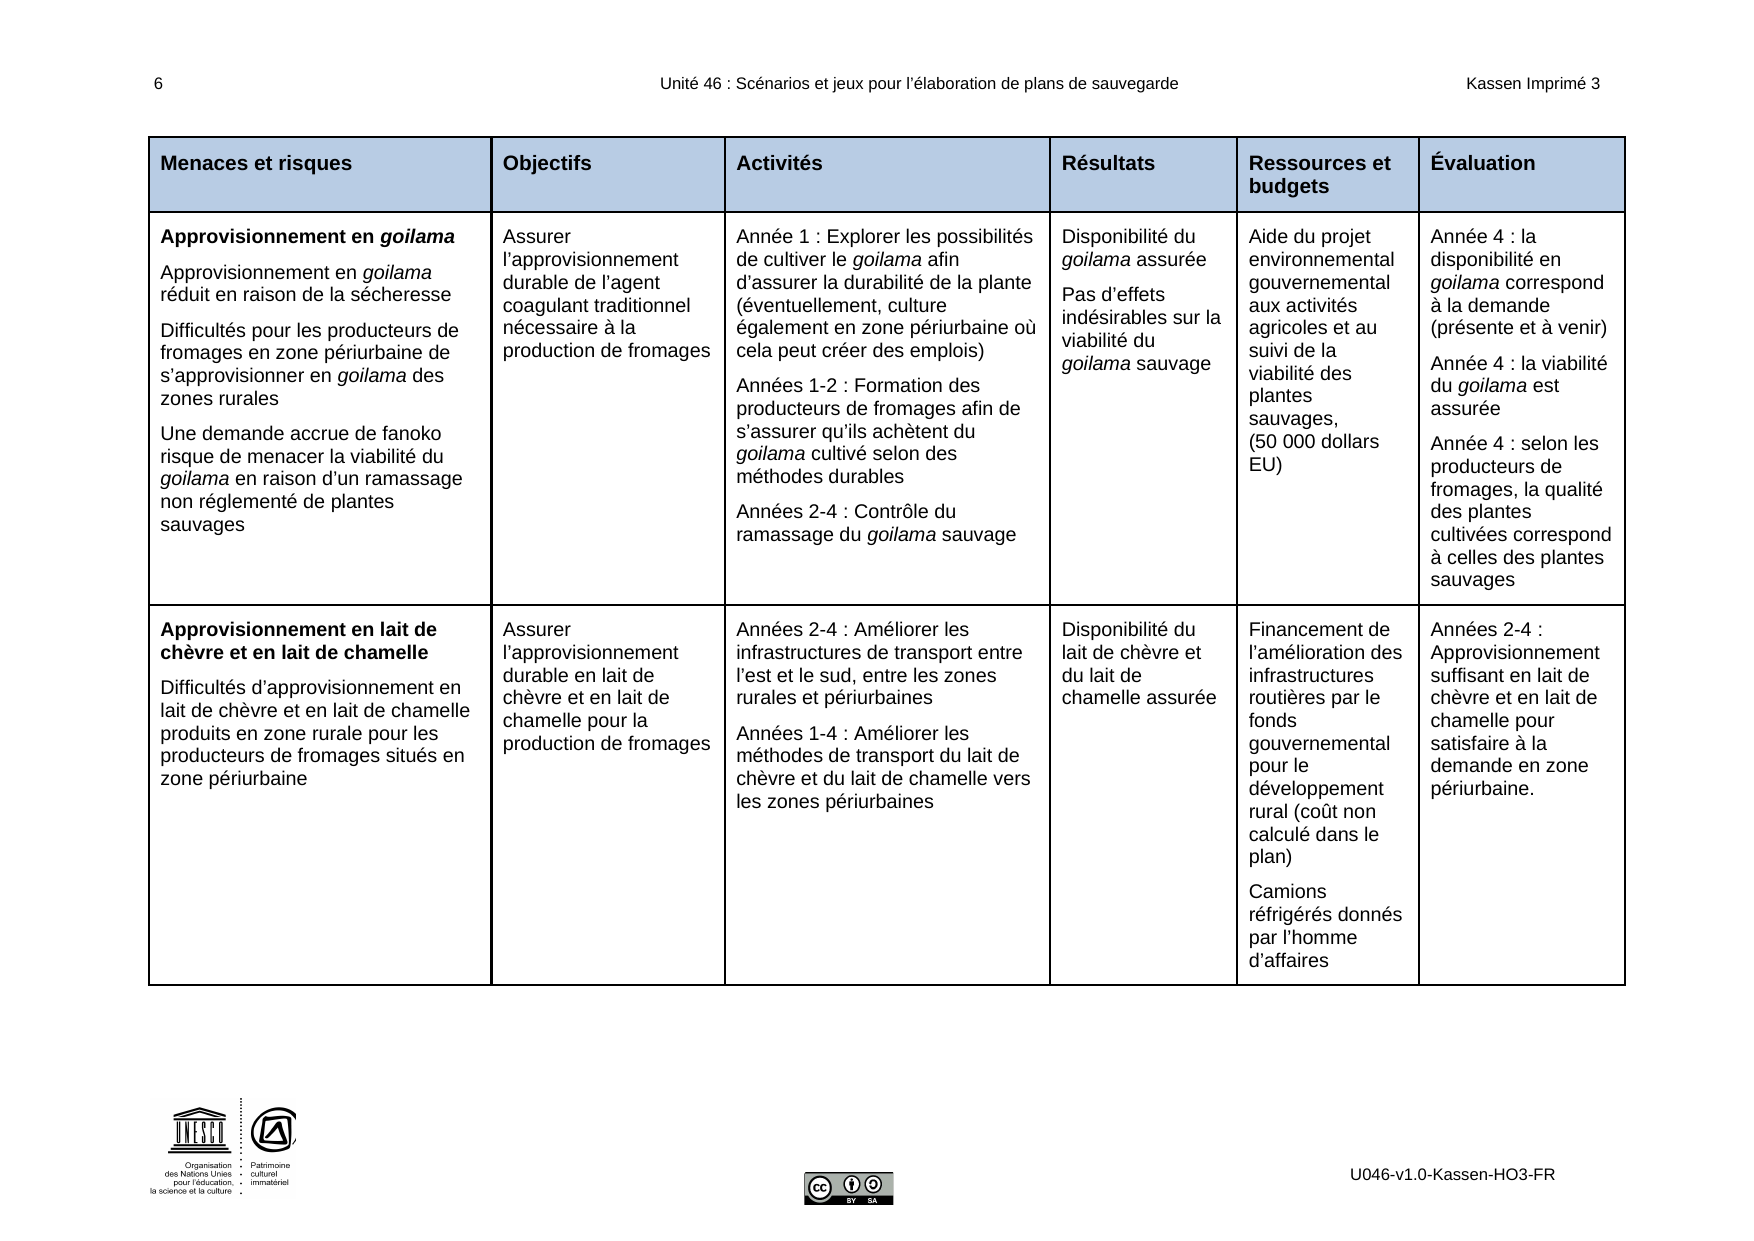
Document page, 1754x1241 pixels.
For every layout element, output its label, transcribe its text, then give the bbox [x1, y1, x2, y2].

table_header Évaluation [1420, 138, 1624, 211]
table_cell Année 1 : Explorer les possibilités de cultiver le goilama afin d’assurer la durabilité de la plante (éventuellement, culture également en zone périurbaine où cela peut créer des emplois) Années 1-2 : Formation des producteurs de fromages afin de s’assurer qu’ils achètent du goilama cultivé selon des méthodes durables Années 2-4 : Contrôle du ramassage du goilama sauvage [726, 213, 1049, 603]
table_cell Assurer l’approvisionnement durable de l’agent coagulant traditionnel nécessaire à la production de fromages [493, 213, 724, 603]
picture [804, 1172, 894, 1205]
table_header Objectifs [493, 138, 724, 211]
table_cell Financement de l’amélioration des infrastructures routières par le fonds gouvernemental pour le développement rural (coût non calculé dans le plan) Camions réfrigérés donnés par l’homme d’affaires [1238, 606, 1418, 984]
table_cell Disponibilité du goilama assurée Pas d’effets indésirables sur la viabilité du goilama sauvage [1051, 213, 1236, 603]
picture [150, 1098, 296, 1199]
table_cell Années 2-4 : Améliorer les infrastructures de transport entre l’est et le sud, entre les zones rurales et périurbaines Années 1-4 : Améliorer les méthodes de transport du lait de chèvre et du lait de chamelle vers les zones périurbaines [726, 606, 1049, 984]
table_cell Année 4 : la disponibilité en goilama correspond à la demande (présente et à venir) Année 4 : la viabilité du goilama est assurée Année 4 : selon les producteurs de fromages, la qualité des plantes cultivées correspond à celles des plantes sauvages [1420, 213, 1624, 603]
table_cell Aide du projet environnemental gouvernemental aux activités agricoles et au suivi de la viabilité des plantes sauvages, (50 000 dollars EU) [1238, 213, 1418, 603]
table_cell Approvisionnement en goilama Approvisionnement en goilama réduit en raison de la sécheresse Difficultés pour les producteurs de fromages en zone périurbaine de s’approvisionner en goilama des zones rurales Une demande accrue de fanoko risque de menacer la viabilité du goilama en raison d’un ramassage non réglementé de plantes sauvages [150, 213, 490, 603]
table_cell Approvisionnement en lait de chèvre et en lait de chamelle Difficultés d’approvisionnement en lait de chèvre et en lait de chamelle produits en zone rurale pour les producteurs de fromages situés en zone périurbaine [150, 606, 490, 984]
table_header Menaces et risques [150, 138, 490, 211]
table_cell Assurer l’approvisionnement durable en lait de chèvre et en lait de chamelle pour la production de fromages [493, 606, 724, 984]
table_header Ressources et budgets [1238, 138, 1418, 211]
table_header Résultats [1051, 138, 1236, 211]
table_header Activités [726, 138, 1049, 211]
table_cell Disponibilité du lait de chèvre et du lait de chamelle assurée [1051, 606, 1236, 984]
table_cell Années 2-4 : Approvisionnement suffisant en lait de chèvre et en lait de chamelle pour satisfaire à la demande en zone périurbaine. [1420, 606, 1624, 984]
